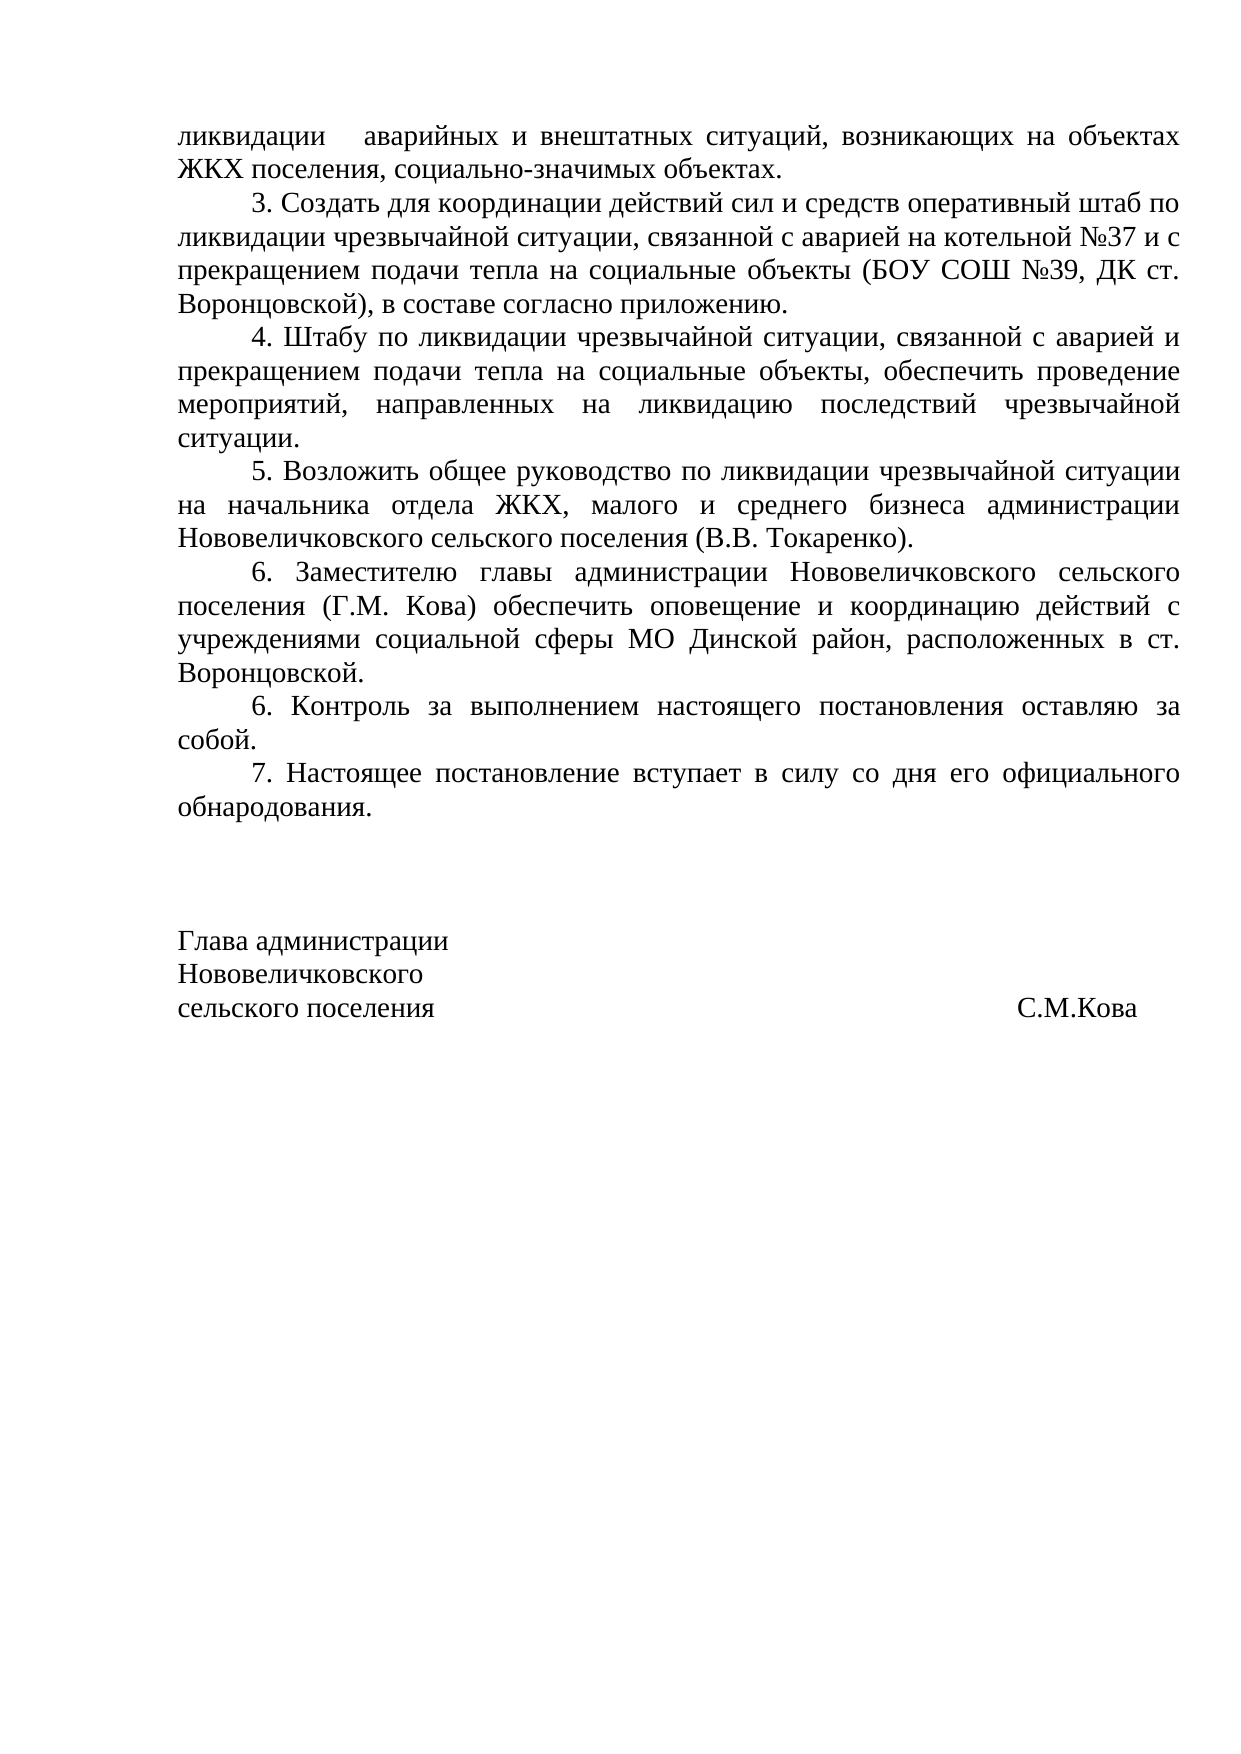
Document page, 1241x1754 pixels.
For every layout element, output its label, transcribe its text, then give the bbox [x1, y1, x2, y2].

text 6. Контроль за выполнением настоящего постановления оставляю за собой. [177, 688, 1181, 755]
text 3. Создать для координации действий сил и средств оперативный штаб по ликвидации чрезвычайной ситуации, связанной с аварией на котельной №37 и с прекращением подачи тепла на социальные объекты (БОУ СОШ №39, ДК ст. Воронцовской), в составе согласно приложению. [177, 185, 1181, 319]
text 7. Настоящее постановление вступает в силу со дня его официального обнародования. [177, 755, 1181, 822]
text 6. Заместителю главы администрации Нововеличковского сельского поселения (Г.М. Кова) обеспечить оповещение и координацию действий с учреждениями социальной сферы МО Динской район, расположенных в ст. Воронцовской. [177, 554, 1181, 688]
text сельского поселения С.М.Кова [177, 990, 1181, 1024]
text Глава администрации [177, 923, 1181, 957]
text Нововеличковского [177, 957, 1181, 990]
text 5. Возложить общее руководство по ликвидации чрезвычайной ситуации на начальника отдела ЖКХ, малого и среднего бизнеса администрации Нововеличковского сельского поселения (В.В. Токаренко). [177, 453, 1181, 554]
text 4. Штабу по ликвидации чрезвычайной ситуации, связанной с аварией и прекращением подачи тепла на социальные объекты, обеспечить проведение мероприятий, направленных на ликвидацию последствий чрезвычайной ситуации. [177, 319, 1181, 453]
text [177, 118, 1181, 185]
